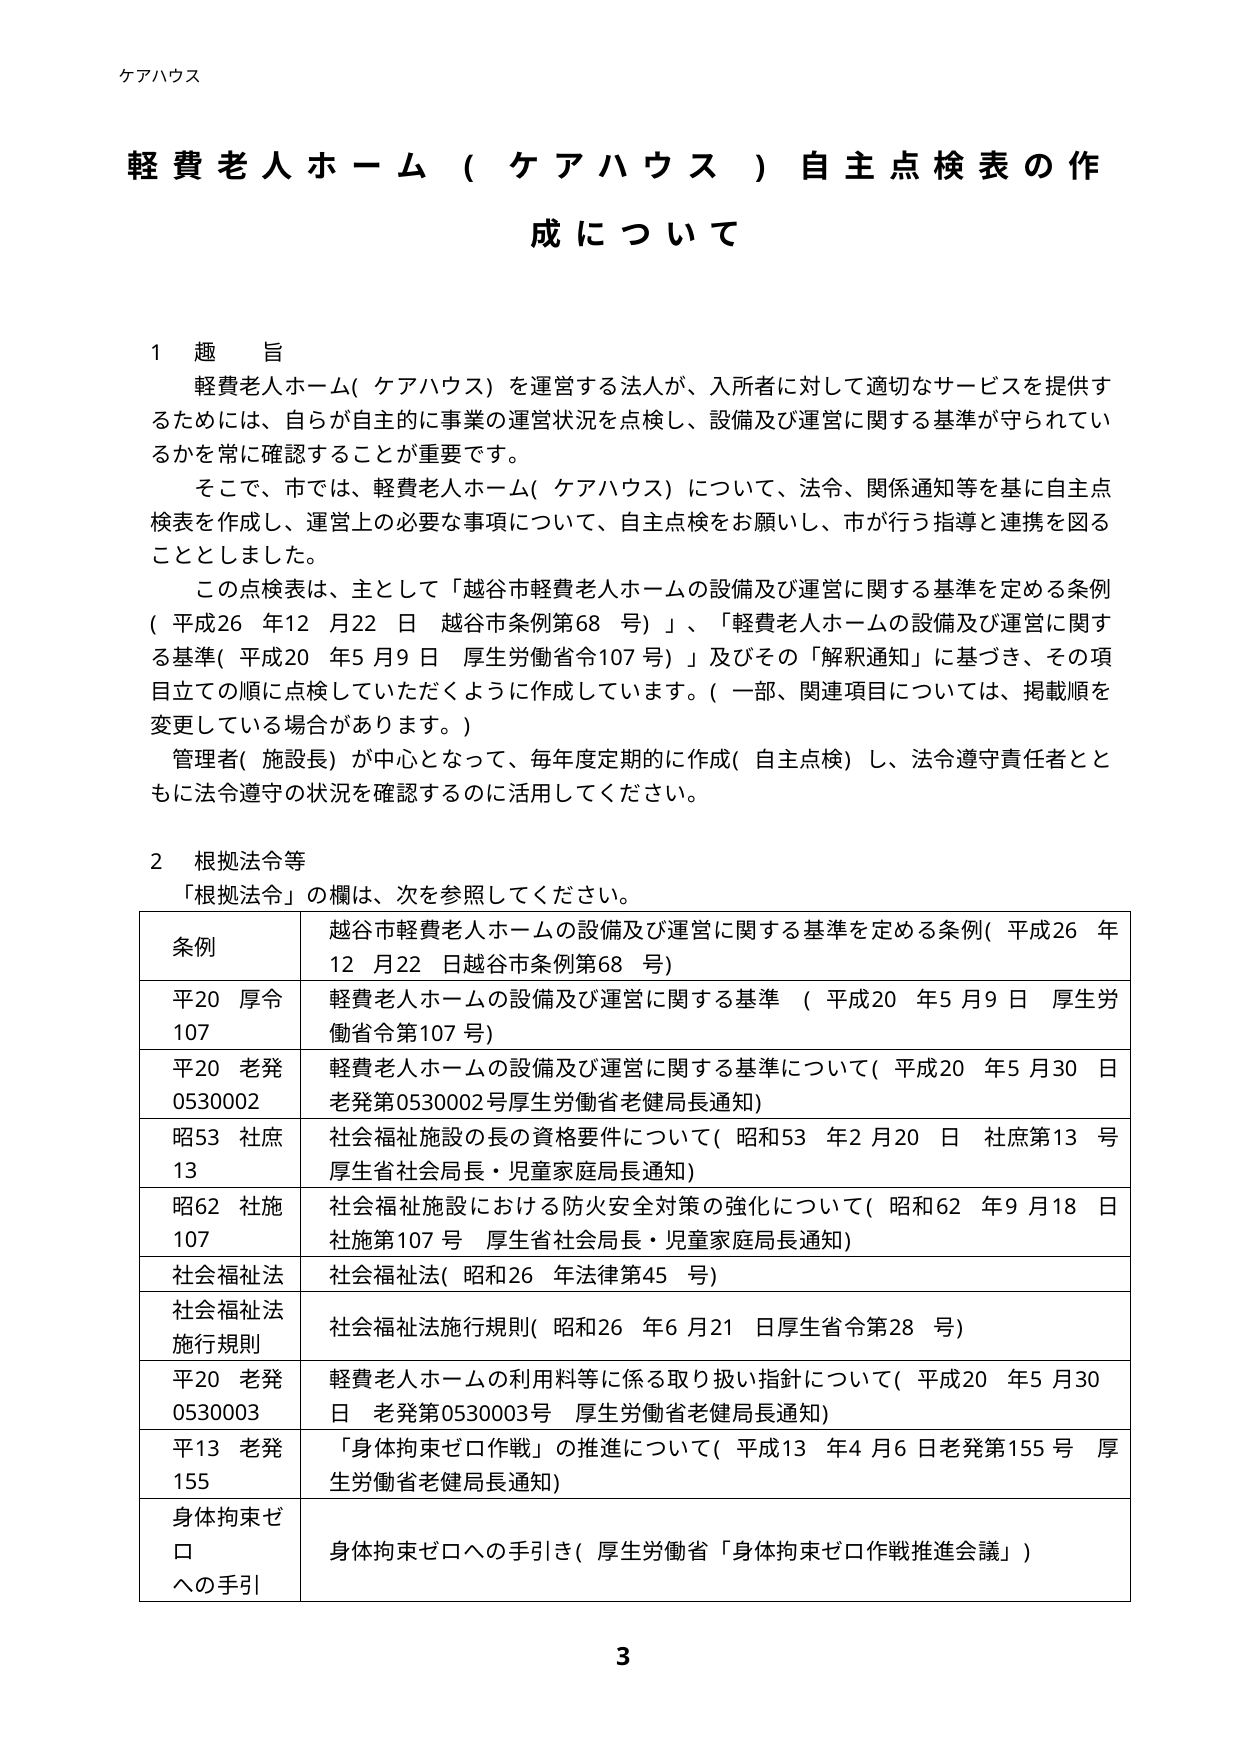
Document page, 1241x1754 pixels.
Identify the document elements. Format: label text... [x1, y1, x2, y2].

table_cell 身体拘束ゼロへの手引き(厚生労働省「身体拘束ゼロ作戦推進会議」) [301, 1499, 1130, 1601]
table_cell 社会福祉施設の長の資格要件について(昭和53年2月20日 社庶第13号厚生省社会局長・児童家庭局長通知) [301, 1119, 1130, 1187]
text 軽費老人ホーム(ケアハウス)を運営する法人が、入所者に対して適切なサービスを提供するためには、自らが自主的に事業の運営状況を点検し、設備及び運営に関する基準が守られているかを常に確認することが重要です。 [131, 368, 1113, 469]
table_cell 軽費老人ホームの利用料等に係る取り扱い指針について(平成20年5月30日 老発第0530003号 厚生労働省老健局長通知) [301, 1361, 1130, 1429]
table_header 条例 [140, 912, 300, 980]
table_cell 昭53社庶13 [140, 1119, 300, 1187]
text 2 根拠法令等 [131, 843, 1113, 877]
table_cell 平20厚令107 [140, 981, 300, 1049]
table_cell 軽費老人ホームの設備及び運営に関する基準 (平成20年5月9日 厚生労働省令第107号) [301, 981, 1130, 1049]
table_cell 平13老発155 [140, 1430, 300, 1498]
table_header 越谷市軽費老人ホームの設備及び運営に関する基準を定める条例(平成26年12月22日越谷市条例第68号) [301, 912, 1130, 980]
table_cell 身体拘束ゼロ への手引 [140, 1499, 300, 1601]
table_cell 平20老発0530002 [140, 1050, 300, 1118]
table_cell 昭62社施107 [140, 1188, 300, 1256]
text 軽費老人ホーム(ケアハウス)自主点検表の作成について [127, 130, 1113, 266]
table_cell 社会福祉法 [140, 1257, 300, 1291]
table_cell 社会福祉法 施行規則 [140, 1292, 300, 1360]
table_cell 社会福祉法施行規則(昭和26年6月21日厚生省令第28号) [301, 1292, 1130, 1360]
text そこで、市では、軽費老人ホーム(ケアハウス)について、法令、関係通知等を基に自主点検表を作成し、運営上の必要な事項について、自主点検をお願いし、市が行う指導と連携を図ることとしました。 [131, 469, 1113, 571]
text 管理者(施設長)が中心となって、毎年度定期的に作成(自主点検)し、法令遵守責任者とともに法令遵守の状況を確認するのに活用してください。 [131, 741, 1113, 809]
table_cell 社会福祉施設における防火安全対策の強化について(昭和62年9月18日 社施第107号 厚生省社会局長・児童家庭局長通知) [301, 1188, 1130, 1256]
text 1 趣 旨 [131, 334, 1113, 368]
table_cell 社会福祉法(昭和26年法律第45号) [301, 1257, 1130, 1291]
text 「根拠法令」の欄は、次を参照してください。 [131, 877, 1113, 911]
table_cell 平20老発0530003 [140, 1361, 300, 1429]
table_cell 「身体拘束ゼロ作戦」の推進について(平成13年4月6日老発第155号 厚生労働省老健局長通知) [301, 1430, 1130, 1498]
text この点検表は、主として「越谷市軽費老人ホームの設備及び運営に関する基準を定める条例(平成26年12月22日 越谷市条例第68号)」、「軽費老人ホームの設備及び運営に関する基準(平成20年5月9日 厚生労働省令107号)」及びその「解釈通知」に基づき、その項目立ての順に点検していただくように作成しています。(一部、関連項目については、掲載順を変更している場合があります。) [131, 571, 1113, 741]
table_cell 軽費老人ホームの設備及び運営に関する基準について(平成20年5月30日老発第0530002号厚生労働省老健局長通知) [301, 1050, 1130, 1118]
